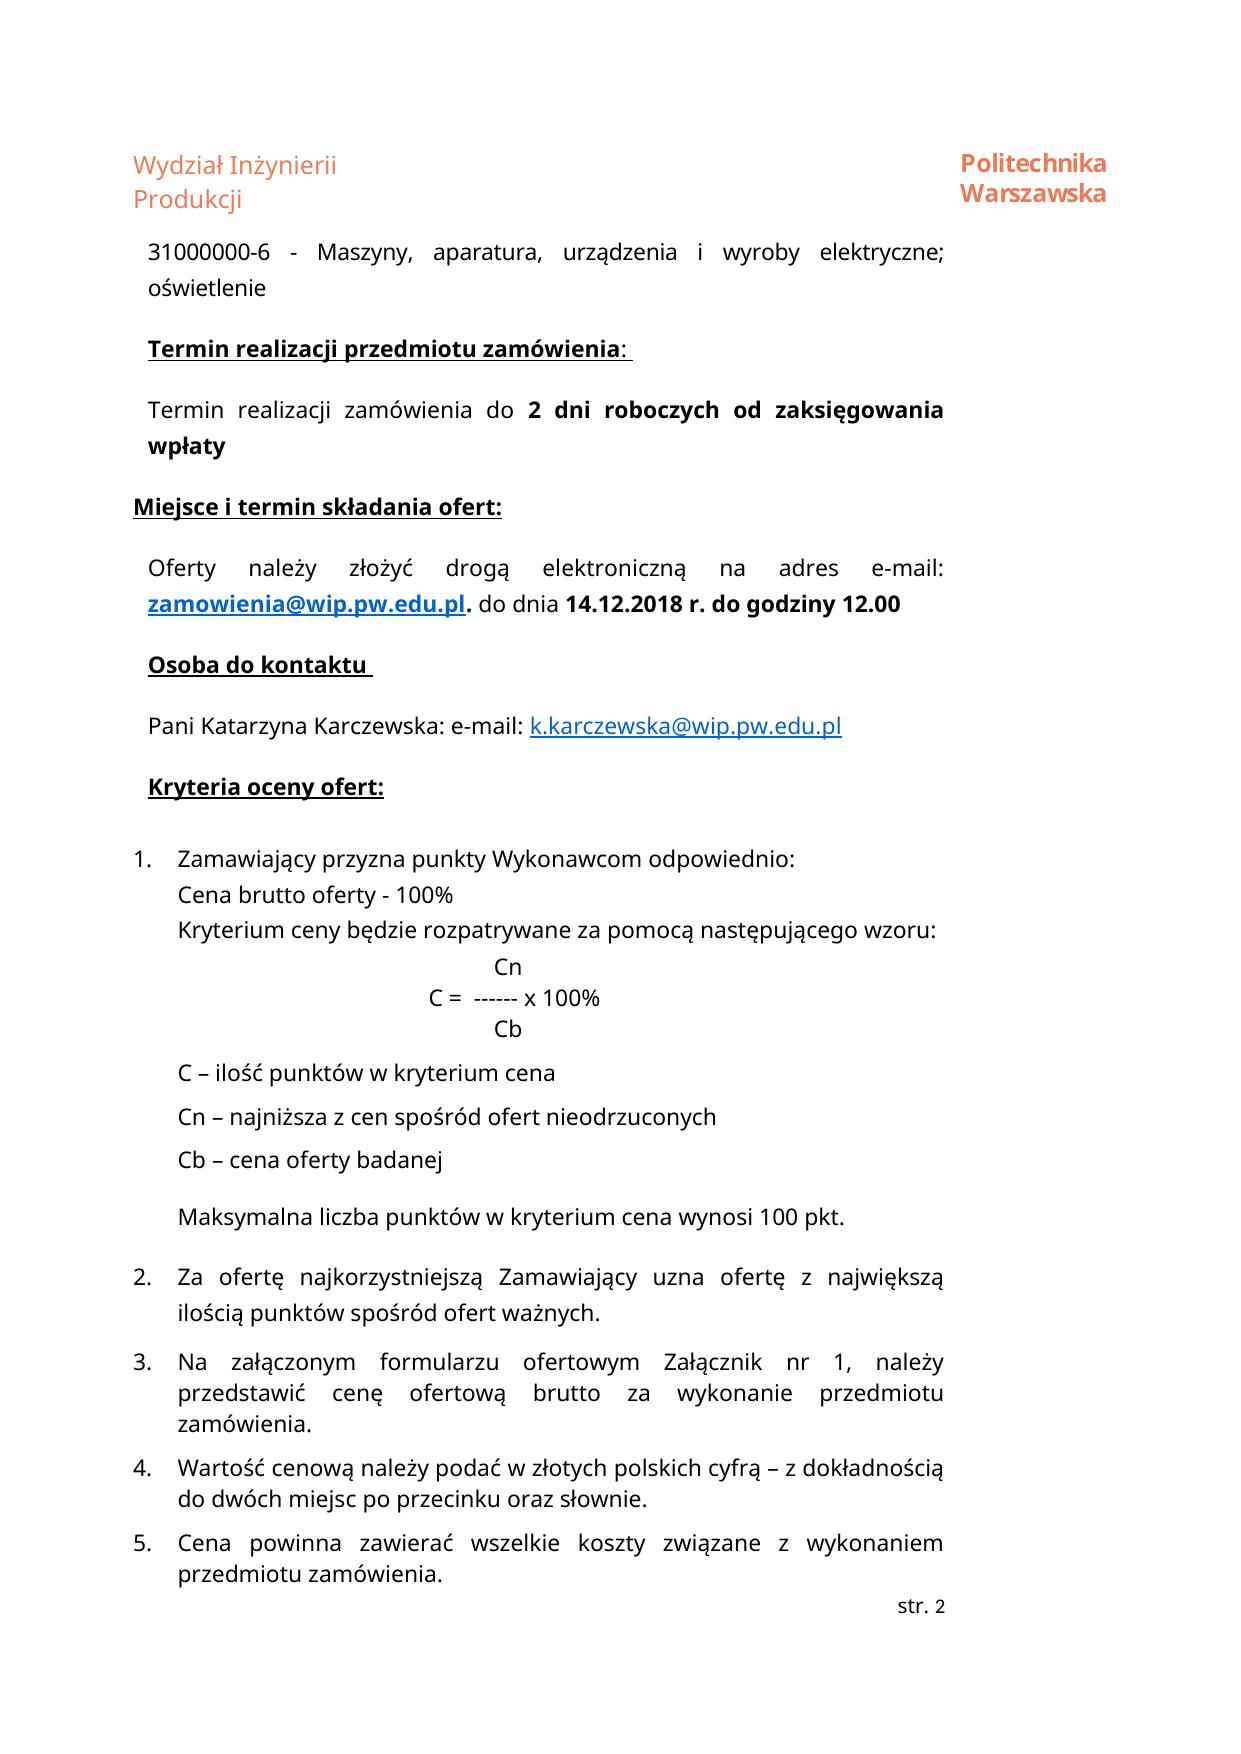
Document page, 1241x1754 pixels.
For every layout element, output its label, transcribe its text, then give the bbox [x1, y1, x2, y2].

text 31000000-6 - Maszyny, aparatura, urządzenia i wyroby elektryczne; oświetlenie [148, 236, 945, 303]
text Cn [428, 950, 945, 982]
text Pani Katarzyna Karczewska: e-mail: k.karczewska@wip.pw.edu.pl [148, 710, 945, 741]
list Wartość cenową należy podać w złotych polskich cyfrą – z dokładnością do dwóch miejsc po przecinku oraz słownie. [133, 1452, 945, 1514]
list Kryteria oceny ofert: [148, 771, 945, 802]
text Maksymalna liczba punktów w kryterium cena wynosi 100 pkt. [177, 1200, 945, 1232]
list Cena powinna zawierać wszelkie koszty związane z wykonaniem przedmiotu zamówienia. [133, 1527, 945, 1589]
list Zamawiający przyzna punkty Wykonawcom odpowiednio: [133, 843, 945, 874]
list Cena brutto oferty - 100% [148, 878, 945, 910]
text C = ------ x 100% [428, 982, 945, 1013]
text Termin realizacji zamówienia do 2 dni roboczych od zaksięgowania wpłaty [148, 394, 945, 461]
text C – ilość punktów w kryterium cena [177, 1057, 945, 1088]
list Za ofertę najkorzystniejszą Zamawiający uzna ofertę z największą ilością punktów spośród ofert ważnych. [133, 1261, 945, 1328]
text Oferty należy złożyć drogą elektroniczną na adres e-mail: zamowienia@wip.pw.edu.pl. do dnia 14.12.2018 r. do godziny 12.00 [148, 552, 945, 619]
text Cb – cena oferty badanej [177, 1144, 945, 1175]
text Miejsce i termin składania ofert: [133, 491, 945, 522]
text Cb [428, 1013, 945, 1044]
text Osoba do kontaktu [148, 649, 945, 680]
list Kryterium ceny będzie rozpatrywane za pomocą następującego wzoru: [177, 914, 945, 946]
text Cn – najniższa z cen spośród ofert nieodrzuconych [177, 1100, 945, 1132]
list Na załączonym formularzu ofertowym Załącznik nr 1, należy przedstawić cenę ofertową brutto za wykonanie przedmiotu zamówienia. [133, 1346, 945, 1439]
text Termin realizacji przedmiotu zamówienia: [148, 333, 945, 364]
